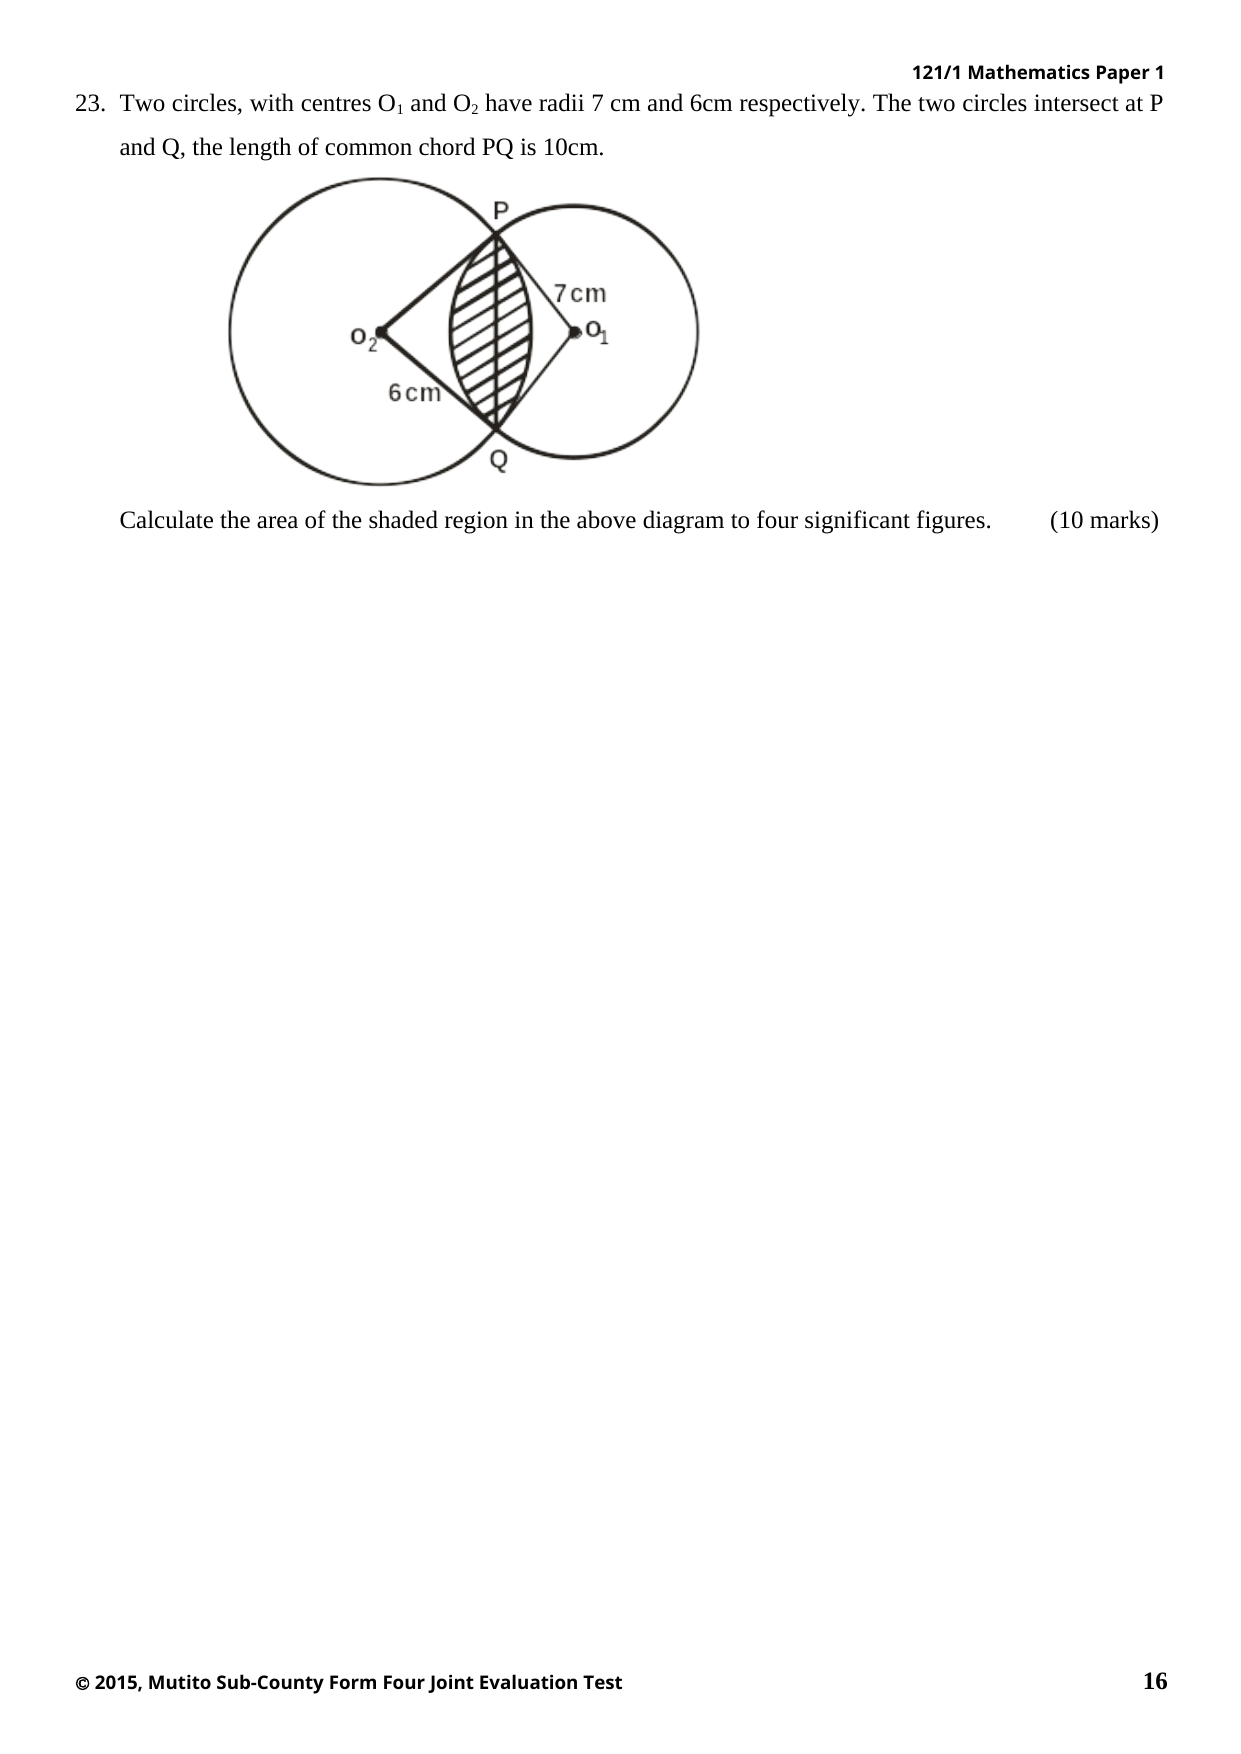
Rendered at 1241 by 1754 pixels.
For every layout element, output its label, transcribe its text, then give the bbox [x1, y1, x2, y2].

list Calculate the area of the shaded region in the above diagram to four significant figures. (10 marks) [119, 506, 1165, 534]
list Two circles, with centres O1 and O2 have radii 7 cm and 6cm respectively. The two circles intersect at P and Q, the length of common chord PQ is 10cm. [75, 88, 1165, 160]
